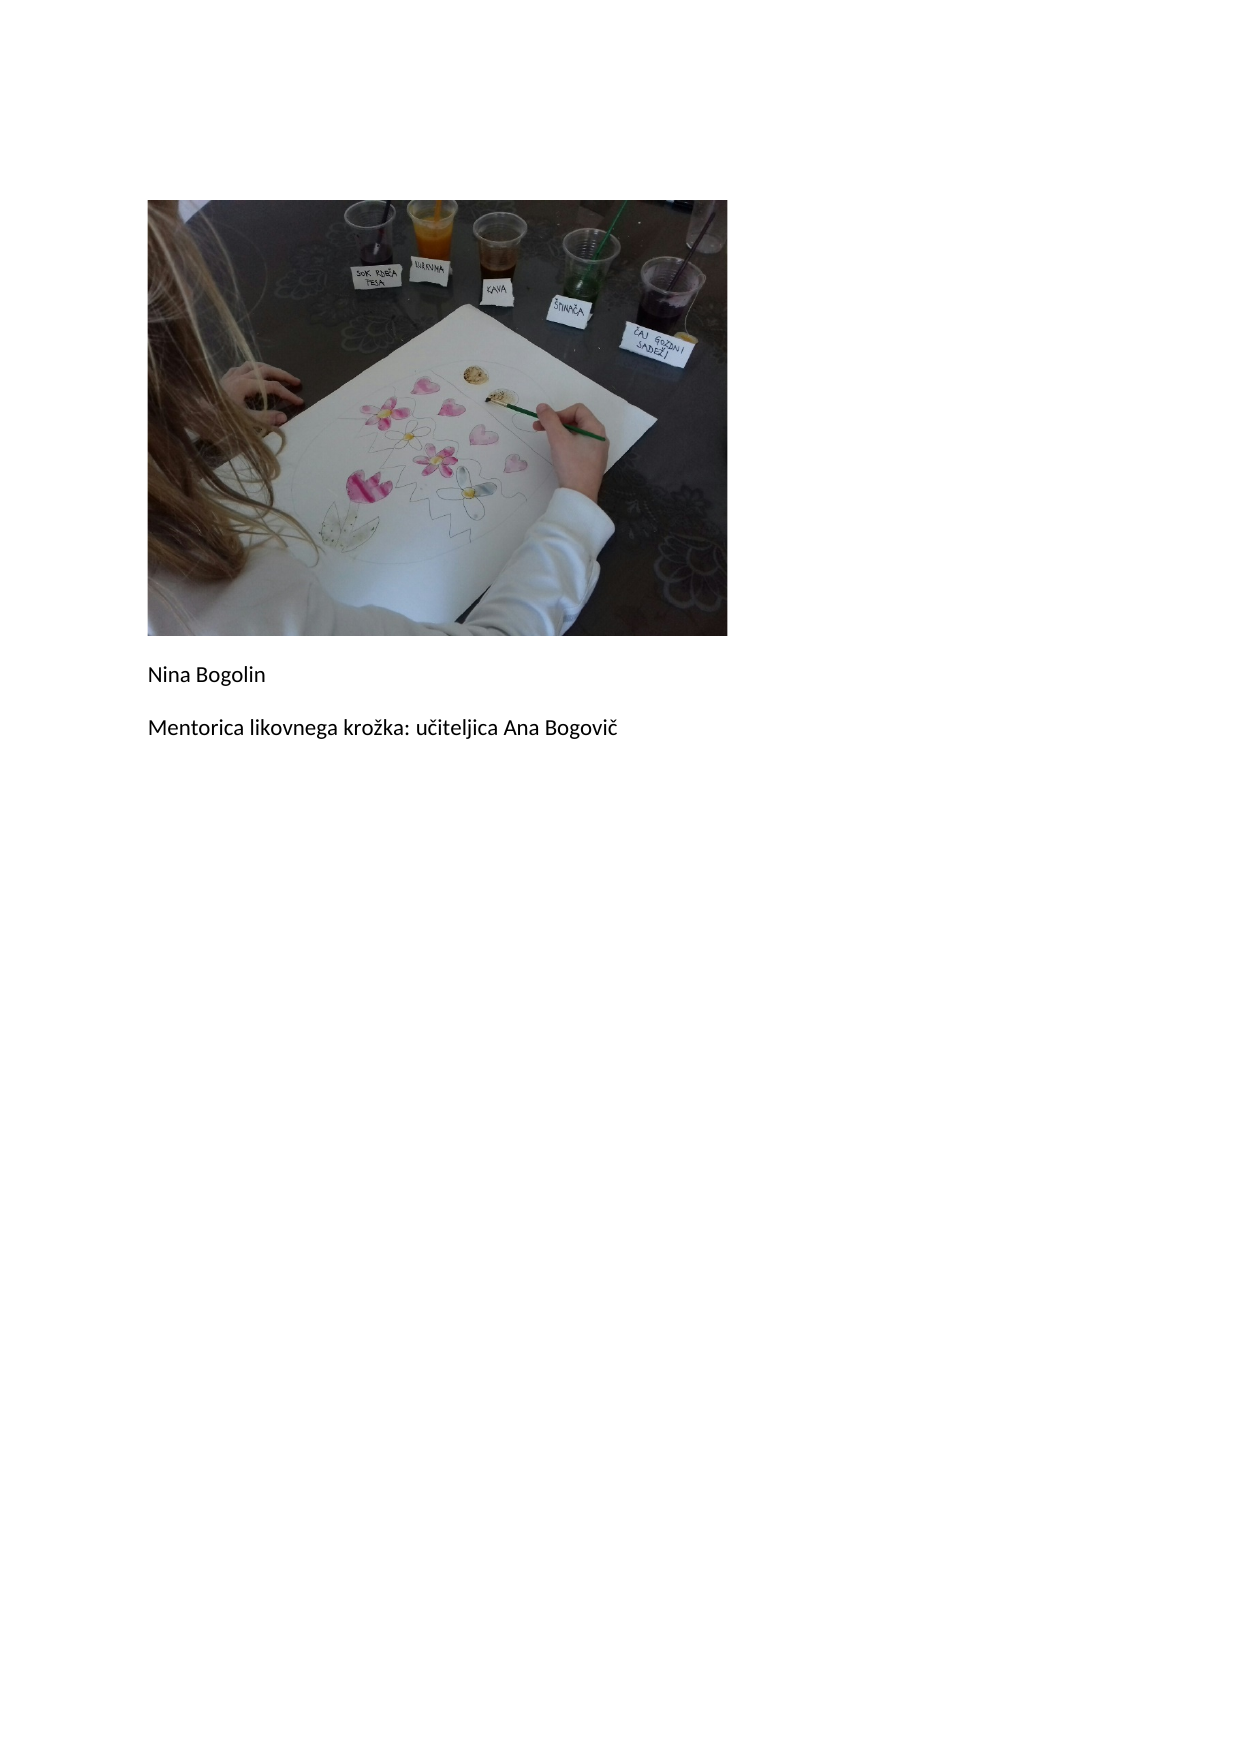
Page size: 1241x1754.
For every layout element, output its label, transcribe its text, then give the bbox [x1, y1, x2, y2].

text Mentorica likovnega krožka: učiteljica Ana Bogovič [148, 713, 1093, 741]
picture [147, 200, 728, 636]
text Nina Bogolin [148, 660, 1093, 688]
